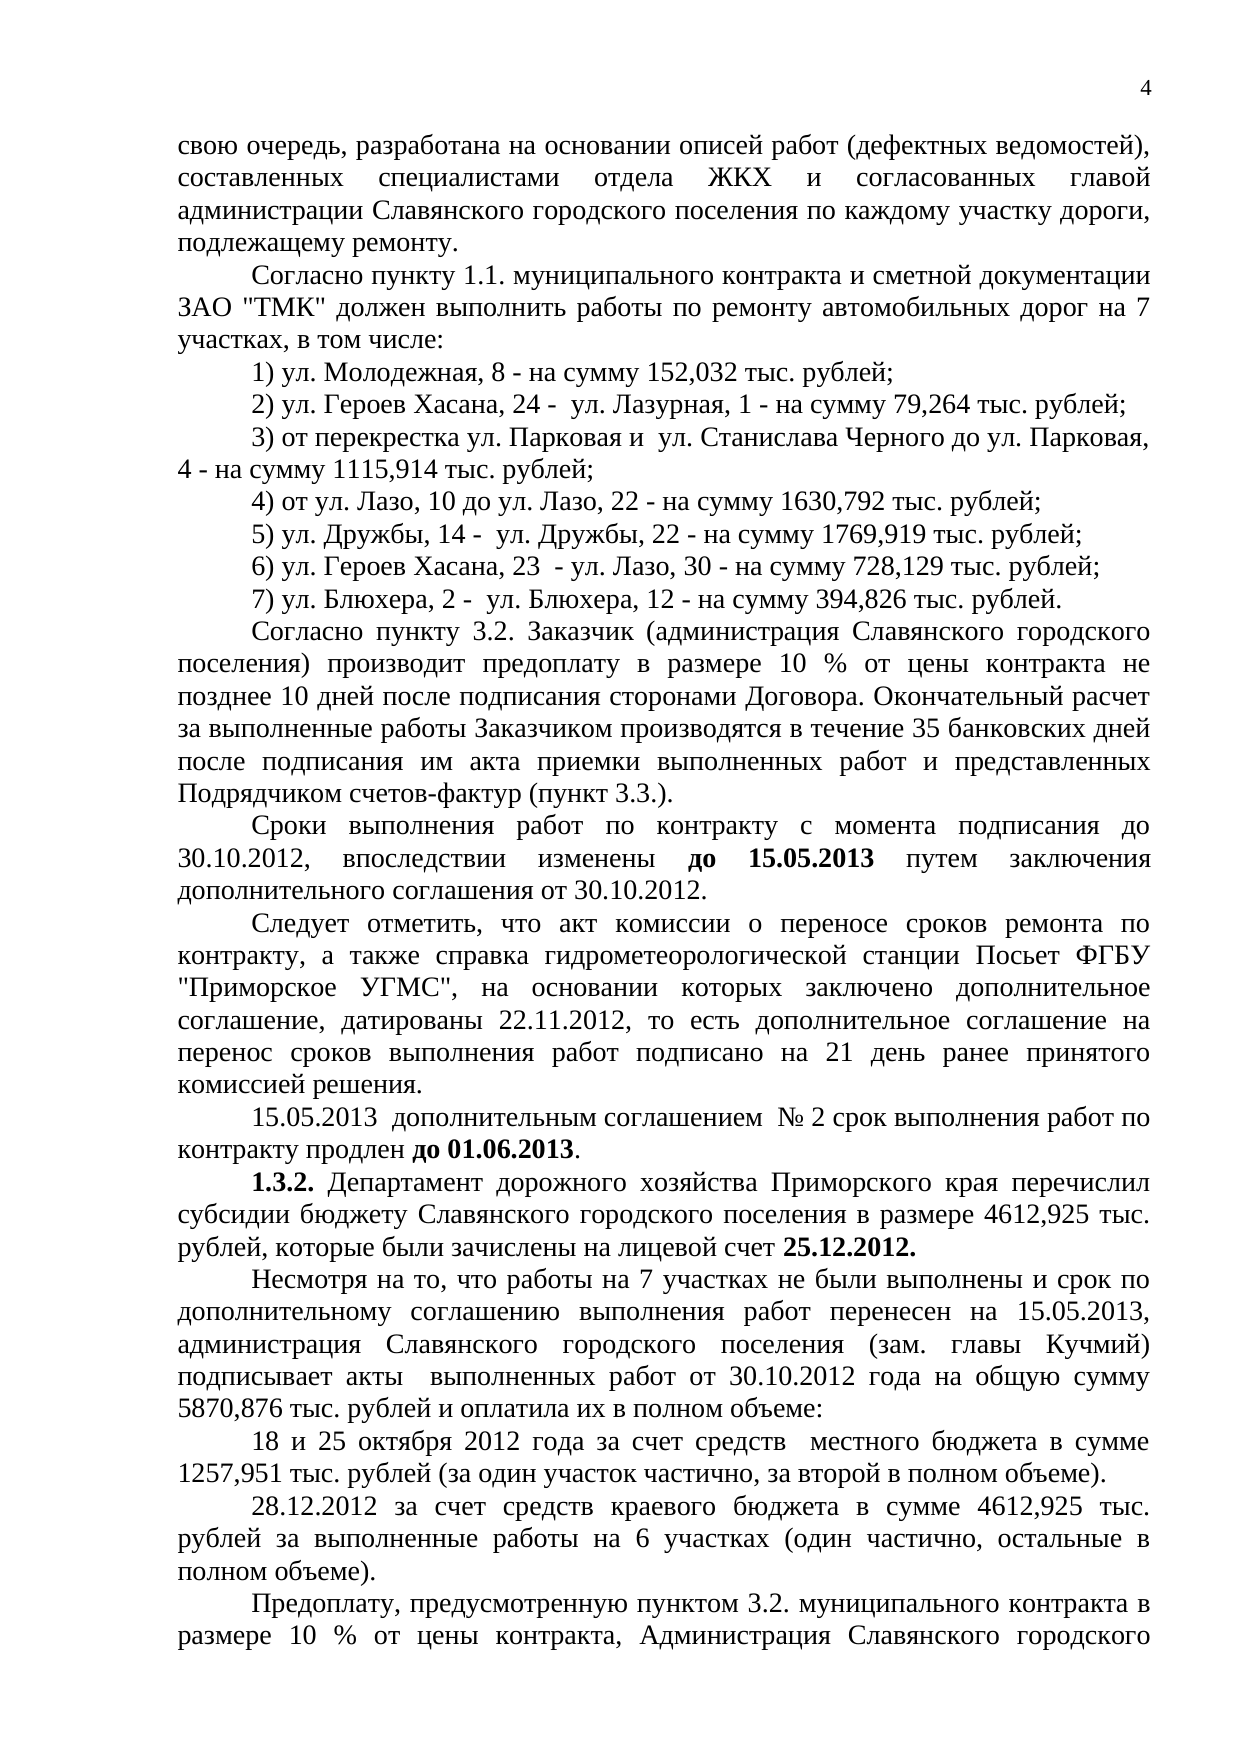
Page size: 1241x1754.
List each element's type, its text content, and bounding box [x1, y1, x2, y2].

text 1) ул. Молодежная, 8 - на сумму 152,032 тыс. рублей; [177, 355, 1152, 387]
text 4) от ул. Лазо, 10 до ул. Лазо, 22 - на сумму 1630,792 тыс. рублей; [177, 484, 1152, 517]
text 15.05.2013 дополнительным соглашением № 2 срок выполнения работ по контракту продлен до 01.06.2013. [177, 1100, 1152, 1165]
text 7) ул. Блюхера, 2 - ул. Блюхера, 12 - на сумму 394,826 тыс. рублей. [177, 582, 1152, 614]
text Несмотря на то, что работы на 7 участках не были выполнены и срок по дополнительному соглашению выполнения работ перенесен на 15.05.2013, администрация Славянского городского поселения (зам. главы Кучмий) подписывает акты выполненных работ от 30.10.2012 года на общую сумму 5870,876 тыс. рублей и оплатила их в полном объеме: [177, 1262, 1152, 1424]
text Сроки выполнения работ по контракту с момента подписания до 30.10.2012, впоследствии изменены до 15.05.2013 путем заключения дополнительного соглашения от 30.10.2012. [177, 808, 1152, 906]
text Следует отметить, что акт комиссии о переносе сроков ремонта по контракту, а также справка гидрометеорологической станции Посьет ФГБУ "Приморское УГМС", на основании которых заключено дополнительное соглашение, датированы 22.11.2012, то есть дополнительное соглашение на перенос сроков выполнения работ подписано на 21 день ранее принятого комиссией решения. [177, 906, 1152, 1100]
text Согласно пункту 3.2. Заказчик (администрация Славянского городского поселения) производит предоплату в размере 10 % от цены контракта не позднее 10 дней после подписания сторонами Договора. Окончательный расчет за выполненные работы Заказчиком производятся в течение 35 банковских дней после подписания им акта приемки выполненных работ и представленных Подрядчиком счетов-фактур (пункт 3.3.). [177, 614, 1152, 808]
text 2) ул. Героев Хасана, 24 - ул. Лазурная, 1 - на сумму 79,264 тыс. рублей; [177, 387, 1152, 420]
text 6) ул. Героев Хасана, 23 - ул. Лазо, 30 - на сумму 728,129 тыс. рублей; [177, 549, 1152, 582]
text 18 и 25 октября 2012 года за счет средств местного бюджета в сумме 1257,951 тыс. рублей (за один участок частично, за второй в полном объеме). [177, 1424, 1152, 1489]
text 5) ул. Дружбы, 14 - ул. Дружбы, 22 - на сумму 1769,919 тыс. рублей; [177, 517, 1152, 549]
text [177, 128, 1152, 258]
text 28.12.2012 за счет средств краевого бюджета в сумме 4612,925 тыс. рублей за выполненные работы на 6 участках (один частично, остальные в полном объеме). [177, 1489, 1152, 1586]
text 3) от перекрестка ул. Парковая и ул. Станислава Черного до ул. Парковая, 4 - на сумму 1115,914 тыс. рублей; [177, 420, 1152, 484]
text 1.3.2. Департамент дорожного хозяйства Приморского края перечислил субсидии бюджету Славянского городского поселения в размере 4612,925 тыс. рублей, которые были зачислены на лицевой счет 25.12.2012. [177, 1165, 1152, 1262]
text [177, 1586, 1152, 1651]
text Согласно пункту 1.1. муниципального контракта и сметной документации ЗАО "ТМК" должен выполнить работы по ремонту автомобильных дорог на 7 участках, в том числе: [177, 258, 1152, 355]
